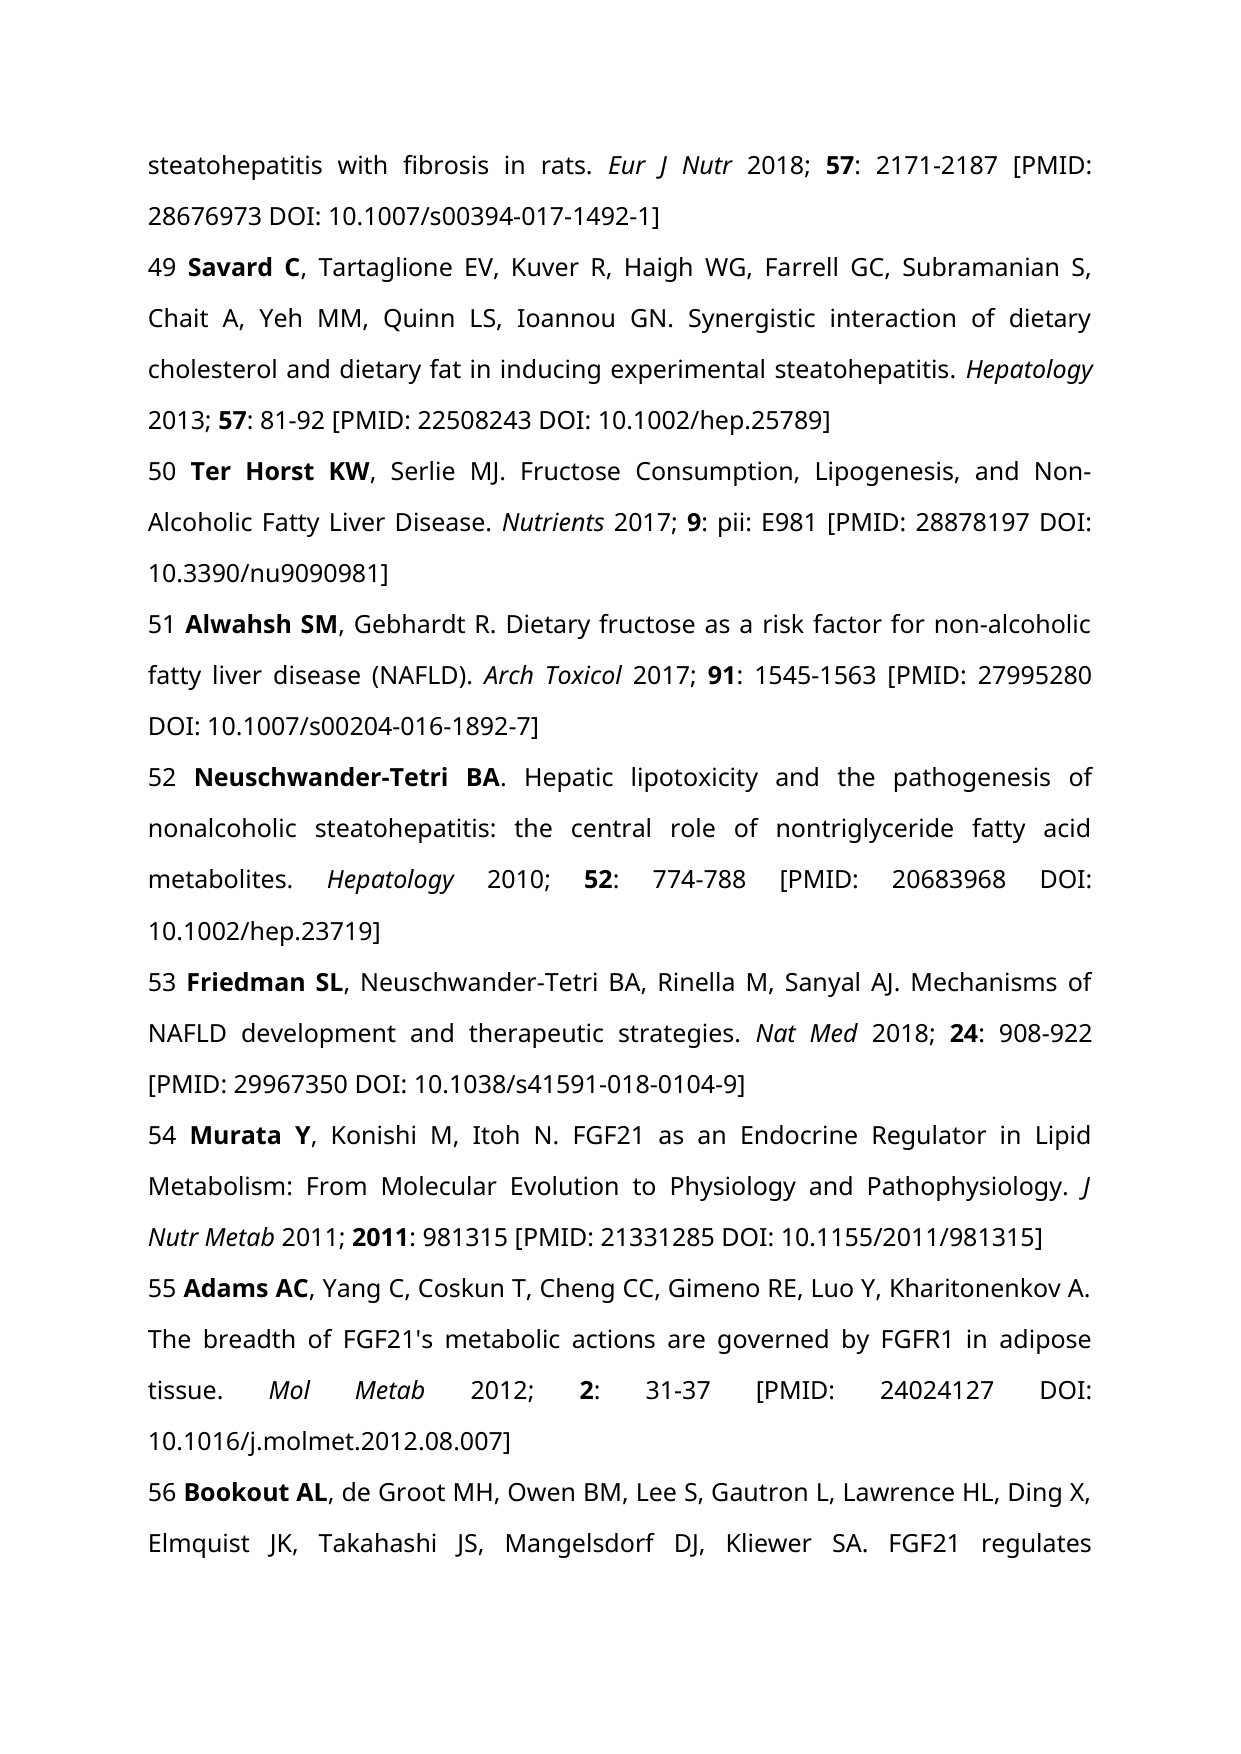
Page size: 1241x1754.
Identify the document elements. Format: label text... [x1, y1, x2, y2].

text 53 Friedman SL, Neuschwander-Tetri BA, Rinella M, Sanyal AJ. Mechanisms of NAFLD development and therapeutic strategies. Nat Med 2018; 24: 908-922 [PMID: 29967350 DOI: 10.1038/s41591-018-0104-9] [148, 964, 1093, 1100]
text 51 Alwahsh SM, Gebhardt R. Dietary fructose as a risk factor for non-alcoholic fatty liver disease (NAFLD). Arch Toxicol 2017; 91: 1545-1563 [PMID: 27995280 DOI: 10.1007/s00204-016-1892-7] [148, 607, 1093, 743]
text 55 Adams AC, Yang C, Coskun T, Cheng CC, Gimeno RE, Luo Y, Kharitonenkov A. The breadth of FGF21's metabolic actions are governed by FGFR1 in adipose tissue. Mol Metab 2012; 2: 31-37 [PMID: 24024127 DOI: 10.1016/j.molmet.2012.08.007] [148, 1271, 1093, 1458]
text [148, 1475, 1093, 1560]
text 50 Ter Horst KW, Serlie MJ. Fructose Consumption, Lipogenesis, and Non-Alcoholic Fatty Liver Disease. Nutrients 2017; 9: pii: E981 [PMID: 28878197 DOI: 10.3390/nu9090981] [148, 454, 1093, 590]
text 54 Murata Y, Konishi M, Itoh N. FGF21 as an Endocrine Regulator in Lipid Metabolism: From Molecular Evolution to Physiology and Pathophysiology. J Nutr Metab 2011; 2011: 981315 [PMID: 21331285 DOI: 10.1155/2011/981315] [148, 1117, 1093, 1253]
text 49 Savard C, Tartaglione EV, Kuver R, Haigh WG, Farrell GC, Subramanian S, Chait A, Yeh MM, Quinn LS, Ioannou GN. Synergistic interaction of dietary cholesterol and dietary fat in inducing experimental steatohepatitis. Hepatology 2013; 57: 81-92 [PMID: 22508243 DOI: 10.1002/hep.25789] [148, 250, 1093, 437]
text 52 Neuschwander-Tetri BA. Hepatic lipotoxicity and the pathogenesis of nonalcoholic steatohepatitis: the central role of nontriglyceride fatty acid metabolites. Hepatology 2010; 52: 774-788 [PMID: 20683968 DOI: 10.1002/hep.23719] [148, 760, 1093, 947]
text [148, 148, 1093, 233]
